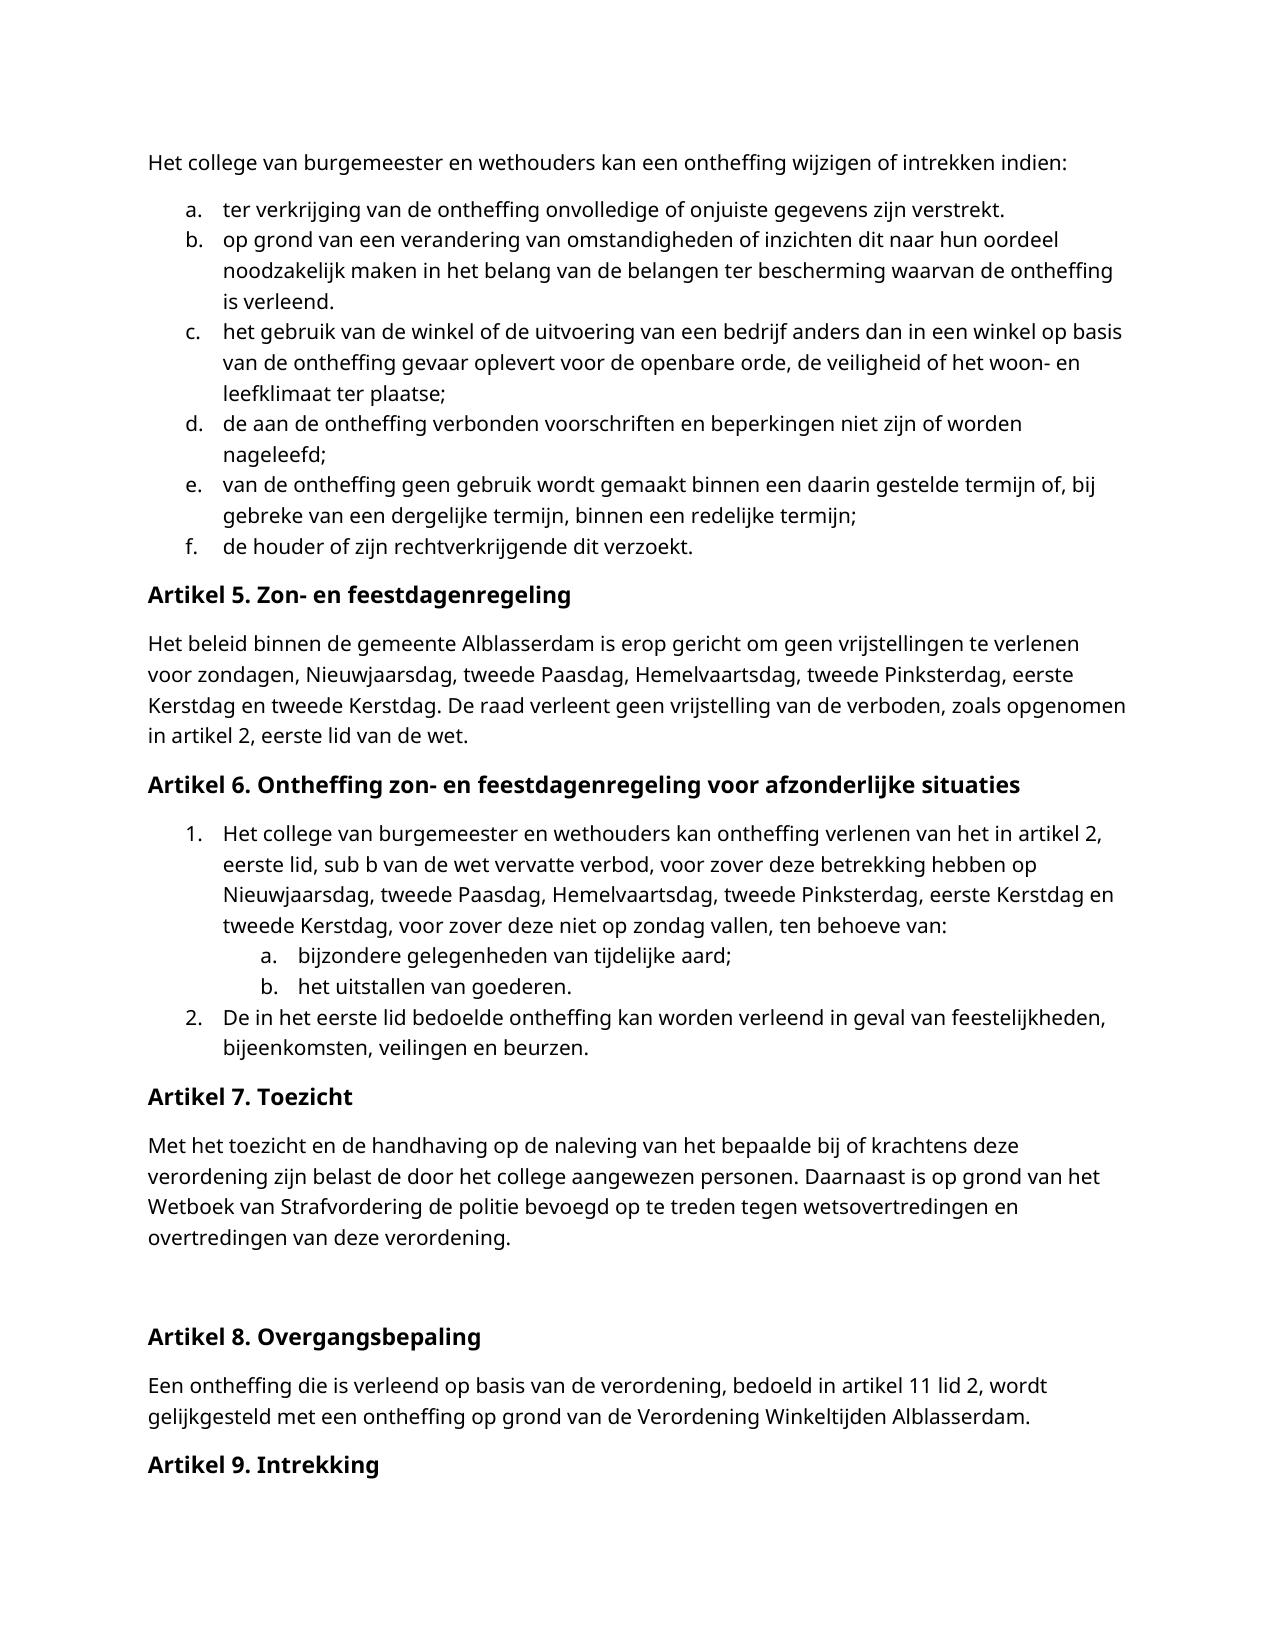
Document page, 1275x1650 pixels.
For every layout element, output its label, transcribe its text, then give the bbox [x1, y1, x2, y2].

list van de ontheffing geen gebruik wordt gemaakt binnen een daarin gestelde termijn of, bij gebreke van een dergelijke termijn, binnen een redelijke termijn; [185, 471, 1127, 529]
list het gebruik van de winkel of de uitvoering van een bedrijf anders dan in een winkel op basis van de ontheffing gevaar oplevert voor de openbare orde, de veiligheid of het woon- en leefklimaat ter plaatse; [185, 317, 1127, 407]
text Artikel 6. Ontheffing zon- en feestdagenregeling voor afzonderlijke situaties [148, 769, 1127, 800]
text Artikel 7. Toezicht [148, 1081, 1127, 1112]
text Artikel 9. Intrekking [148, 1449, 1127, 1480]
list het uitstallen van goederen. [260, 972, 1127, 1001]
text Het college van burgemeester en wethouders kan een ontheffing wijzigen of intrekken indien: [148, 148, 1127, 176]
list De in het eerste lid bedoelde ontheffing kan worden verleend in geval van feestelijkheden, bijeenkomsten, veilingen en beurzen. [185, 1003, 1127, 1062]
list de aan de ontheffing verbonden voorschriften en beperkingen niet zijn of worden nageleefd; [185, 409, 1127, 468]
text Artikel 5. Zon- en feestdagenregeling [148, 579, 1127, 610]
text Het beleid binnen de gemeente Alblasserdam is erop gericht om geen vrijstellingen te verlenen voor zondagen, Nieuwjaarsdag, tweede Paasdag, Hemelvaartsdag, tweede Pinksterdag, eerste Kerstdag en tweede Kerstdag. De raad verleent geen vrijstelling van de verboden, zoals opgenomen in artikel 2, eerste lid van de wet. [148, 629, 1127, 750]
text Met het toezicht en de handhaving op de naleving van het bepaalde bij of krachtens deze verordening zijn belast de door het college aangewezen personen. Daarnaast is op grond van het Wetboek van Strafvordering de politie bevoegd op te treden tegen wetsovertredingen en overtredingen van deze verordening. [148, 1131, 1127, 1251]
list ter verkrijging van de ontheffing onvolledige of onjuiste gegevens zijn verstrekt. [185, 195, 1127, 223]
list de houder of zijn rechtverkrijgende dit verzoekt. [185, 532, 1127, 560]
list Het college van burgemeester en wethouders kan ontheffing verlenen van het in artikel 2, eerste lid, sub b van de wet vervatte verbod, voor zover deze betrekking hebben op Nieuwjaarsdag, tweede Paasdag, Hemelvaartsdag, tweede Pinksterdag, eerste Kerstdag en tweede Kerstdag, voor zover deze niet op zondag vallen, ten behoeve van: [185, 819, 1127, 939]
list op grond van een verandering van omstandigheden of inzichten dit naar hun oordeel noodzakelijk maken in het belang van de belangen ter bescherming waarvan de ontheffing is verleend. [185, 226, 1127, 315]
list bijzondere gelegenheden van tijdelijke aard; [260, 942, 1127, 970]
text Een ontheffing die is verleend op basis van de verordening, bedoeld in artikel 11 lid 2, wordt gelijkgesteld met een ontheffing op grond van de Verordening Winkeltijden Alblasserdam. [148, 1371, 1127, 1430]
text Artikel 8. Overgangsbepaling [148, 1321, 1127, 1352]
